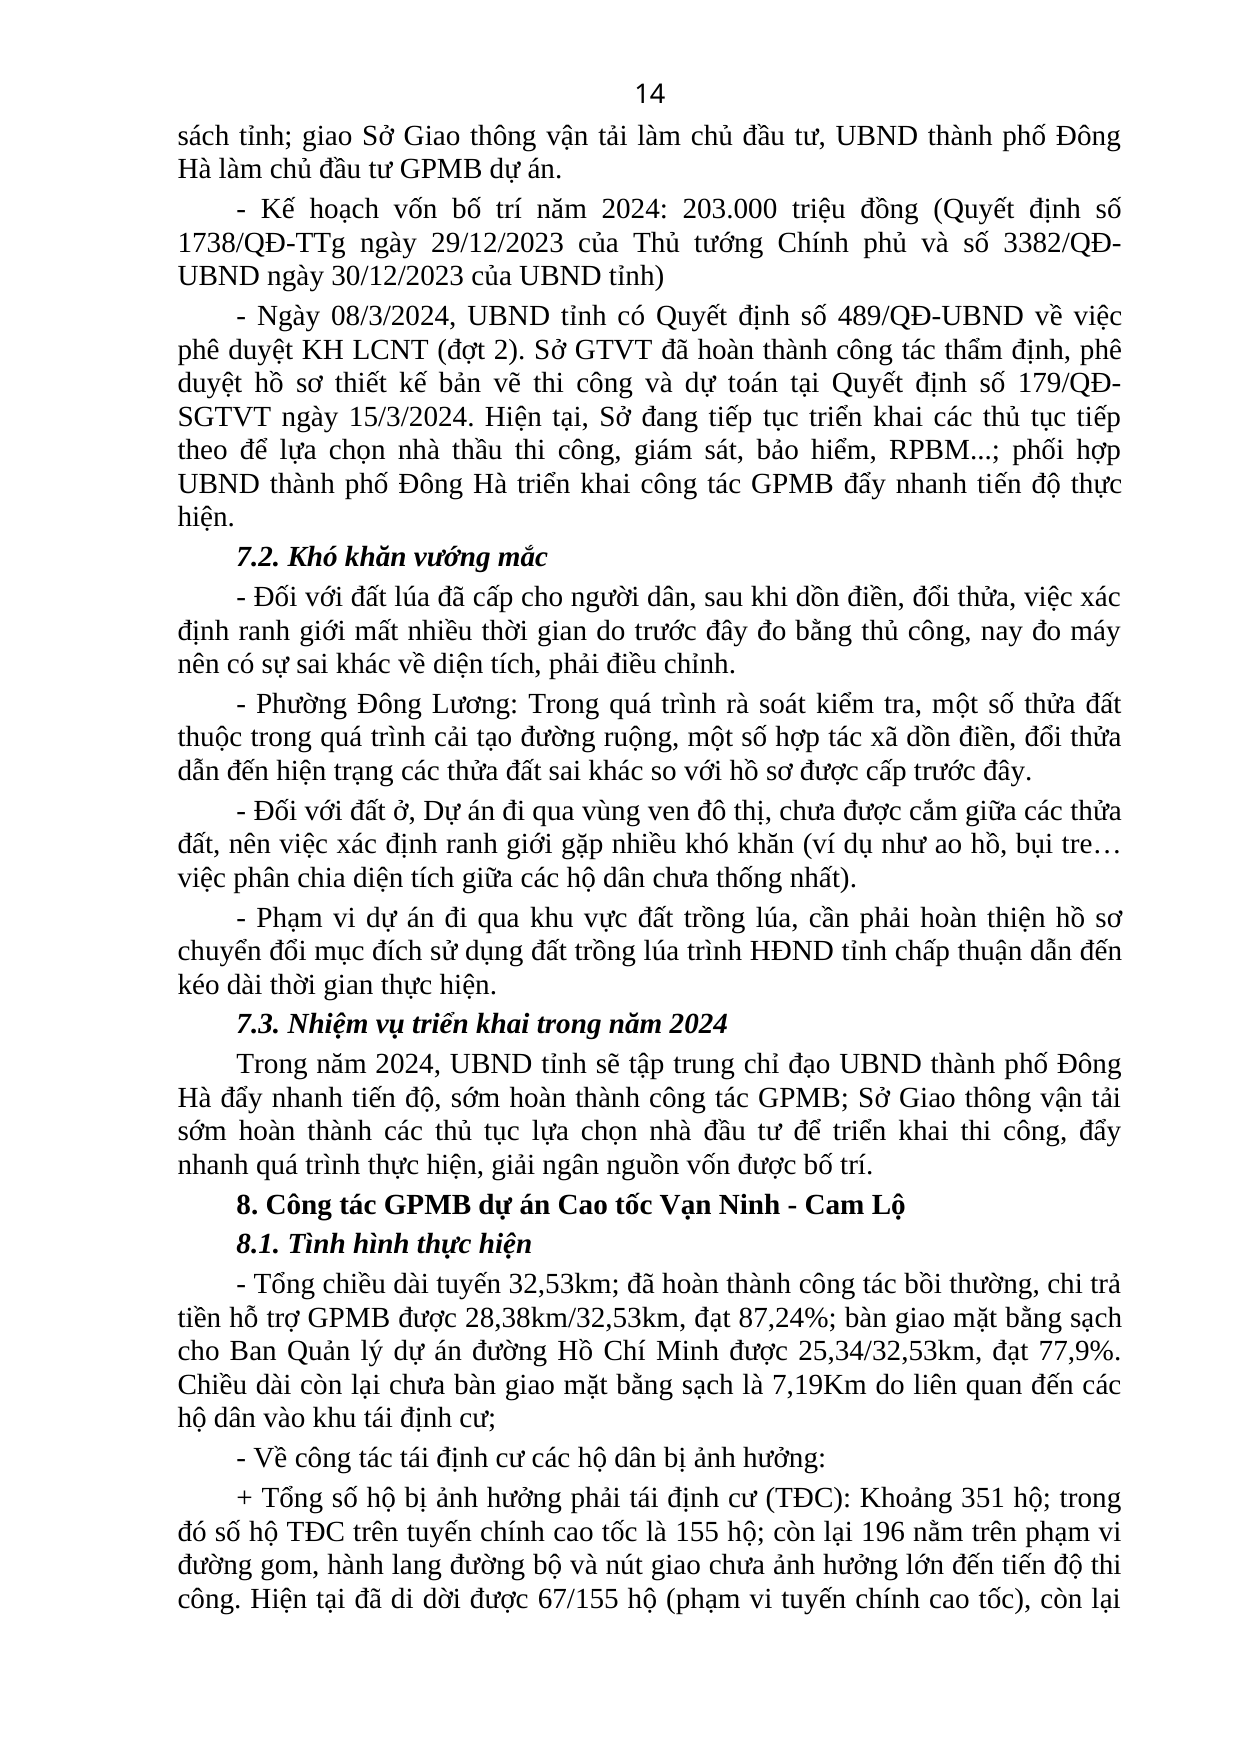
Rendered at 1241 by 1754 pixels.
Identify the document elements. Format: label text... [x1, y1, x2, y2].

text - Về công tác tái định cư các hộ dân bị ảnh hưởng: [177, 1440, 1122, 1474]
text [177, 1480, 1122, 1614]
text - Phường Đông Lương: Trong quá trình rà soát kiểm tra, một số thửa đất thuộc trong quá trình cải tạo đường ruộng, một số hợp tác xã dồn điền, đổi thửa dẫn đến hiện trạng các thửa đất sai khác so với hồ sơ được cấp trước đây. [177, 686, 1122, 787]
text - Kế hoạch vốn bố trí năm 2024: 203.000 triệu đồng (Quyết định số 1738/QĐ-TTg ngày 29/12/2023 của Thủ tướng Chính phủ và số 3382/QĐ-UBND ngày 30/12/2023 của UBND tỉnh) [177, 191, 1122, 292]
text 7.3. Nhiệm vụ triển khai trong năm 2024 [177, 1007, 1122, 1040]
text 7.2. Khó khăn vướng mắc [177, 539, 1122, 573]
text - Tổng chiều dài tuyến 32,53km; đã hoàn thành công tác bồi thường, chi trả tiền hỗ trợ GPMB được 28,38km/32,53km, đạt 87,24%; bàn giao mặt bằng sạch cho Ban Quản lý dự án đường Hồ Chí Minh được 25,34/32,53km, đạt 77,9%. Chiều dài còn lại chưa bàn giao mặt bằng sạch là 7,19Km do liên quan đến các hộ dân vào khu tái định cư; [177, 1266, 1122, 1434]
text Trong năm 2024, UBND tỉnh sẽ tập trung chỉ đạo UBND thành phố Đông Hà đẩy nhanh tiến độ, sớm hoàn thành công tác GPMB; Sở Giao thông vận tải sớm hoàn thành các thủ tục lựa chọn nhà đầu tư để triển khai thi công, đẩy nhanh quá trình thực hiện, giải ngân nguồn vốn được bố trí. [177, 1046, 1122, 1181]
text - Đối với đất lúa đã cấp cho người dân, sau khi dồn điền, đổi thửa, việc xác định ranh giới mất nhiều thời gian do trước đây đo bằng thủ công, nay đo máy nên có sự sai khác về diện tích, phải điều chỉnh. [177, 579, 1122, 680]
text - Ngày 08/3/2024, UBND tỉnh có Quyết định số 489/QĐ-UBND về việc phê duyệt KH LCNT (đợt 2). Sở GTVT đã hoàn thành công tác thẩm định, phê duyệt hồ sơ thiết kế bản vẽ thi công và dự toán tại Quyết định số 179/QĐ-SGTVT ngày 15/3/2024. Hiện tại, Sở đang tiếp tục triển khai các thủ tục tiếp theo để lựa chọn nhà thầu thi công, giám sát, bảo hiểm, RPBM...; phối hợp UBND thành phố Đông Hà triển khai công tác GPMB đẩy nhanh tiến độ thực hiện. [177, 298, 1122, 533]
text - Phạm vi dự án đi qua khu vực đất trồng lúa, cần phải hoàn thiện hồ sơ chuyển đổi mục đích sử dụng đất trồng lúa trình HĐND tỉnh chấp thuận dẫn đến kéo dài thời gian thực hiện. [177, 900, 1122, 1000]
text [177, 118, 1122, 185]
text 8. Công tác GPMB dự án Cao tốc Vạn Ninh - Cam Lộ [177, 1187, 1122, 1220]
text - Đối với đất ở, Dự án đi qua vùng ven đô thị, chưa được cắm giữa các thửa đất, nên việc xác định ranh giới gặp nhiều khó khăn (ví dụ như ao hồ, bụi tre… việc phân chia diện tích giữa các hộ dân chưa thống nhất). [177, 793, 1122, 893]
text 8.1. Tình hình thực hiện [177, 1227, 1122, 1260]
